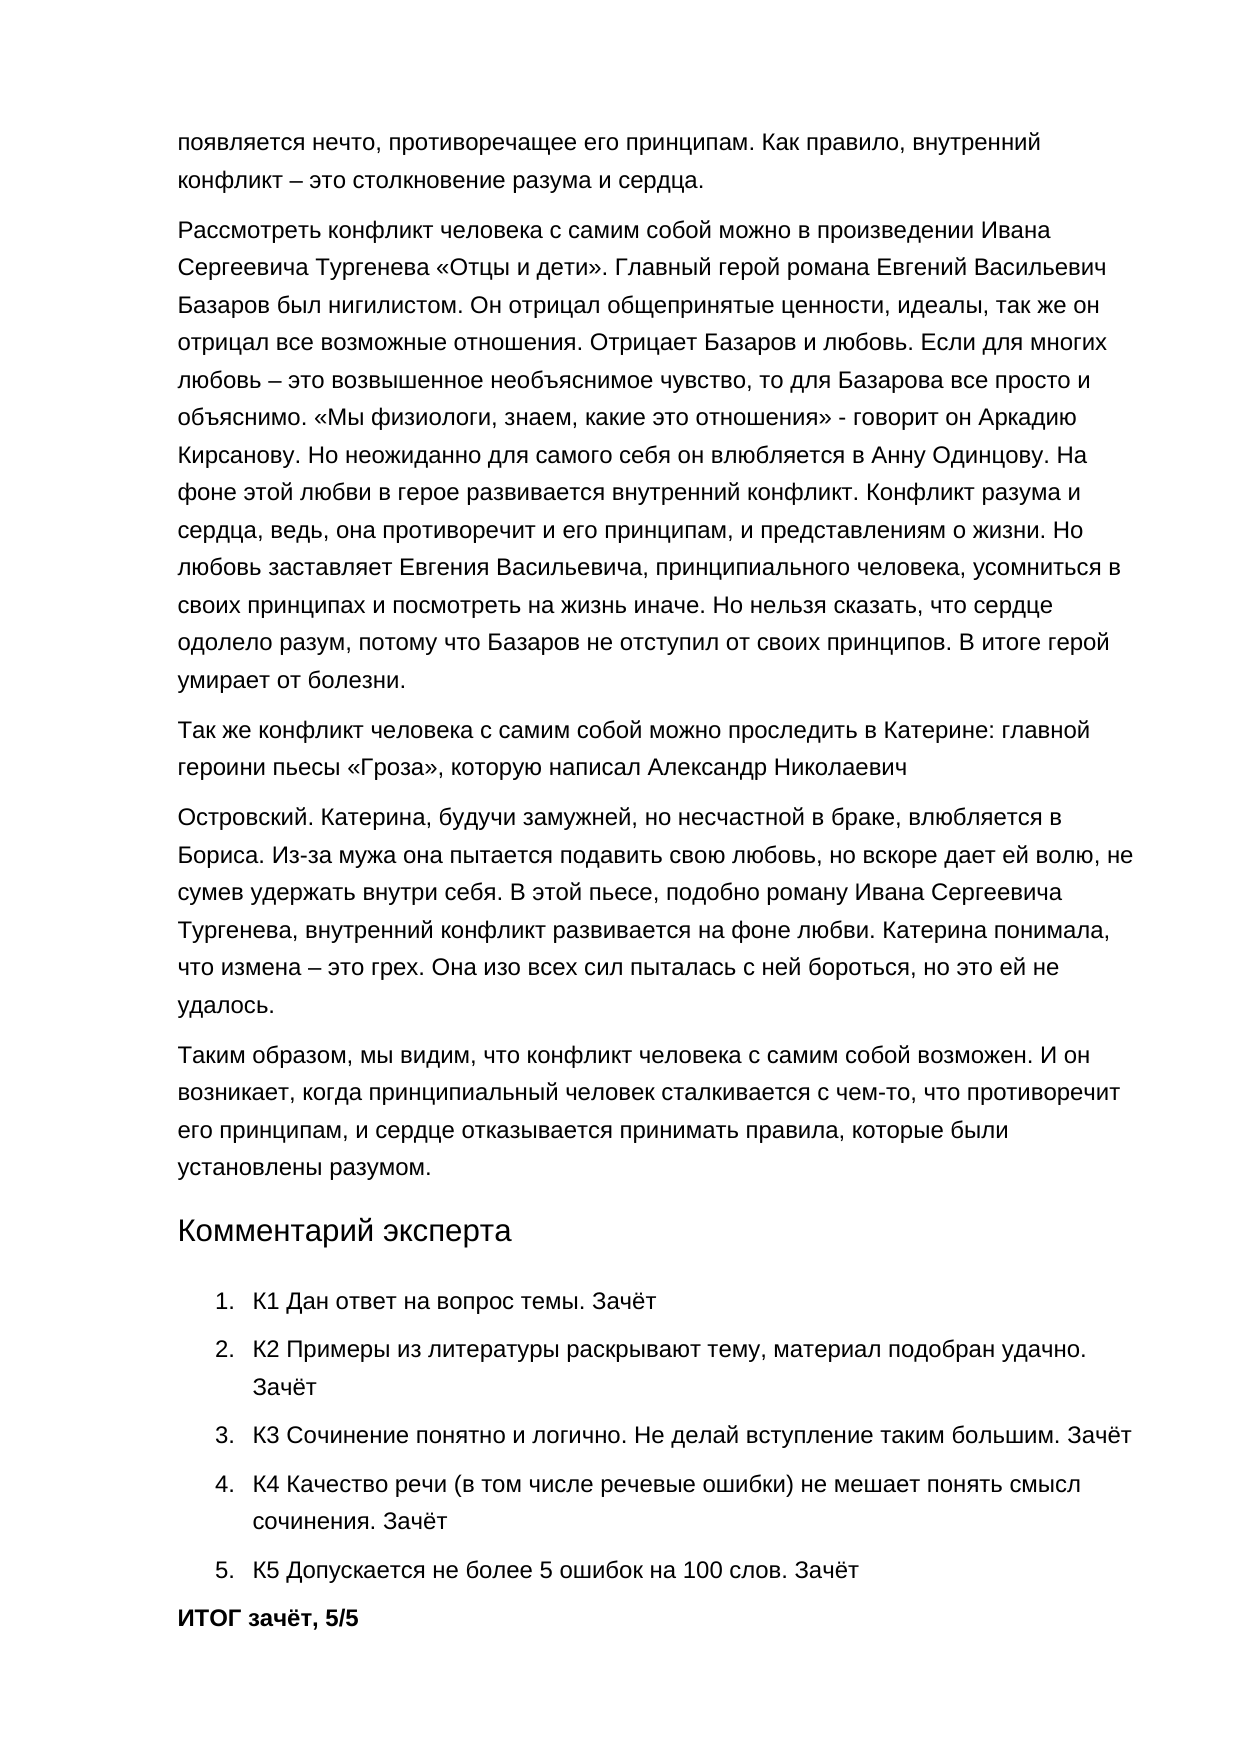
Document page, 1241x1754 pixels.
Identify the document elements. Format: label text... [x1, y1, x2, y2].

list К5 Допускается не более 5 ошибок на 100 слов. Зачёт [215, 1546, 1152, 1583]
list К3 Сочинение понятно и логично. Не делай вступление таким большим. Зачёт [215, 1411, 1152, 1449]
text Так же конфликт человека с самим собой можно проследить в Катерине: главной героини пьесы «Гроза», которую написал Александр Николаевич [177, 706, 1152, 781]
list К4 Качество речи (в том числе речевые ошибки) не мешает понять смысл сочинения. Зачёт [215, 1460, 1152, 1535]
list К2 Примеры из литературы раскрывают тему, материал подобран удачно. Зачёт [215, 1325, 1152, 1400]
text Островский. Катерина, будучи замужней, но несчастной в браке, влюбляется в Бориса. Из-за мужа она пытается подавить свою любовь, но вскоре дает ей волю, не сумев удержать внутри себя. В этой пьесе, подобно роману Ивана Сергеевича Тургенева, внутренний конфликт развивается на фоне любви. Катерина понимала, что измена – это грех. Она изо всех сил пыталась с ней бороться, но это ей не удалось. [177, 793, 1152, 1018]
text Рассмотреть конфликт человека с самим собой можно в произведении Ивана Сергеевича Тургенева «Отцы и дети». Главный герой романа Евгений Васильевич Базаров был нигилистом. Он отрицал общепринятые ценности, идеалы, так же он отрицал все возможные отношения. Отрицает Базаров и любовь. Если для многих любовь – это возвышенное необъяснимое чувство, то для Базарова все просто и объяснимо. «Мы физиологи, знаем, какие это отношения» - говорит он Аркадию Кирсанову. Но неожиданно для самого себя он влюбляется в Анну Одинцову. На фоне этой любви в герое развивается внутренний конфликт. Конфликт разума и сердца, ведь, она противоречит и его принципам, и представлениям о жизни. Но любовь заставляет Евгения Васильевича, принципиального человека, усомниться в своих принципах и посмотреть на жизнь иначе. Но нельзя сказать, что сердце одолело разум, потому что Базаров не отступил от своих принципов. В итоге герой умирает от болезни. [177, 206, 1152, 693]
text Таким образом, мы видим, что конфликт человека с самим собой возможен. И он возникает, когда принципиальный человек сталкивается с чем-то, что противоречит его принципам, и сердце отказывается принимать правила, которые были установлены разумом. [177, 1031, 1152, 1181]
text ИТОГ зачёт, 5/5 [177, 1594, 1152, 1632]
list К1 Дан ответ на вопрос темы. Зачёт [215, 1277, 1152, 1314]
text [177, 118, 1152, 193]
subtitle Комментарий эксперта [177, 1212, 1152, 1248]
